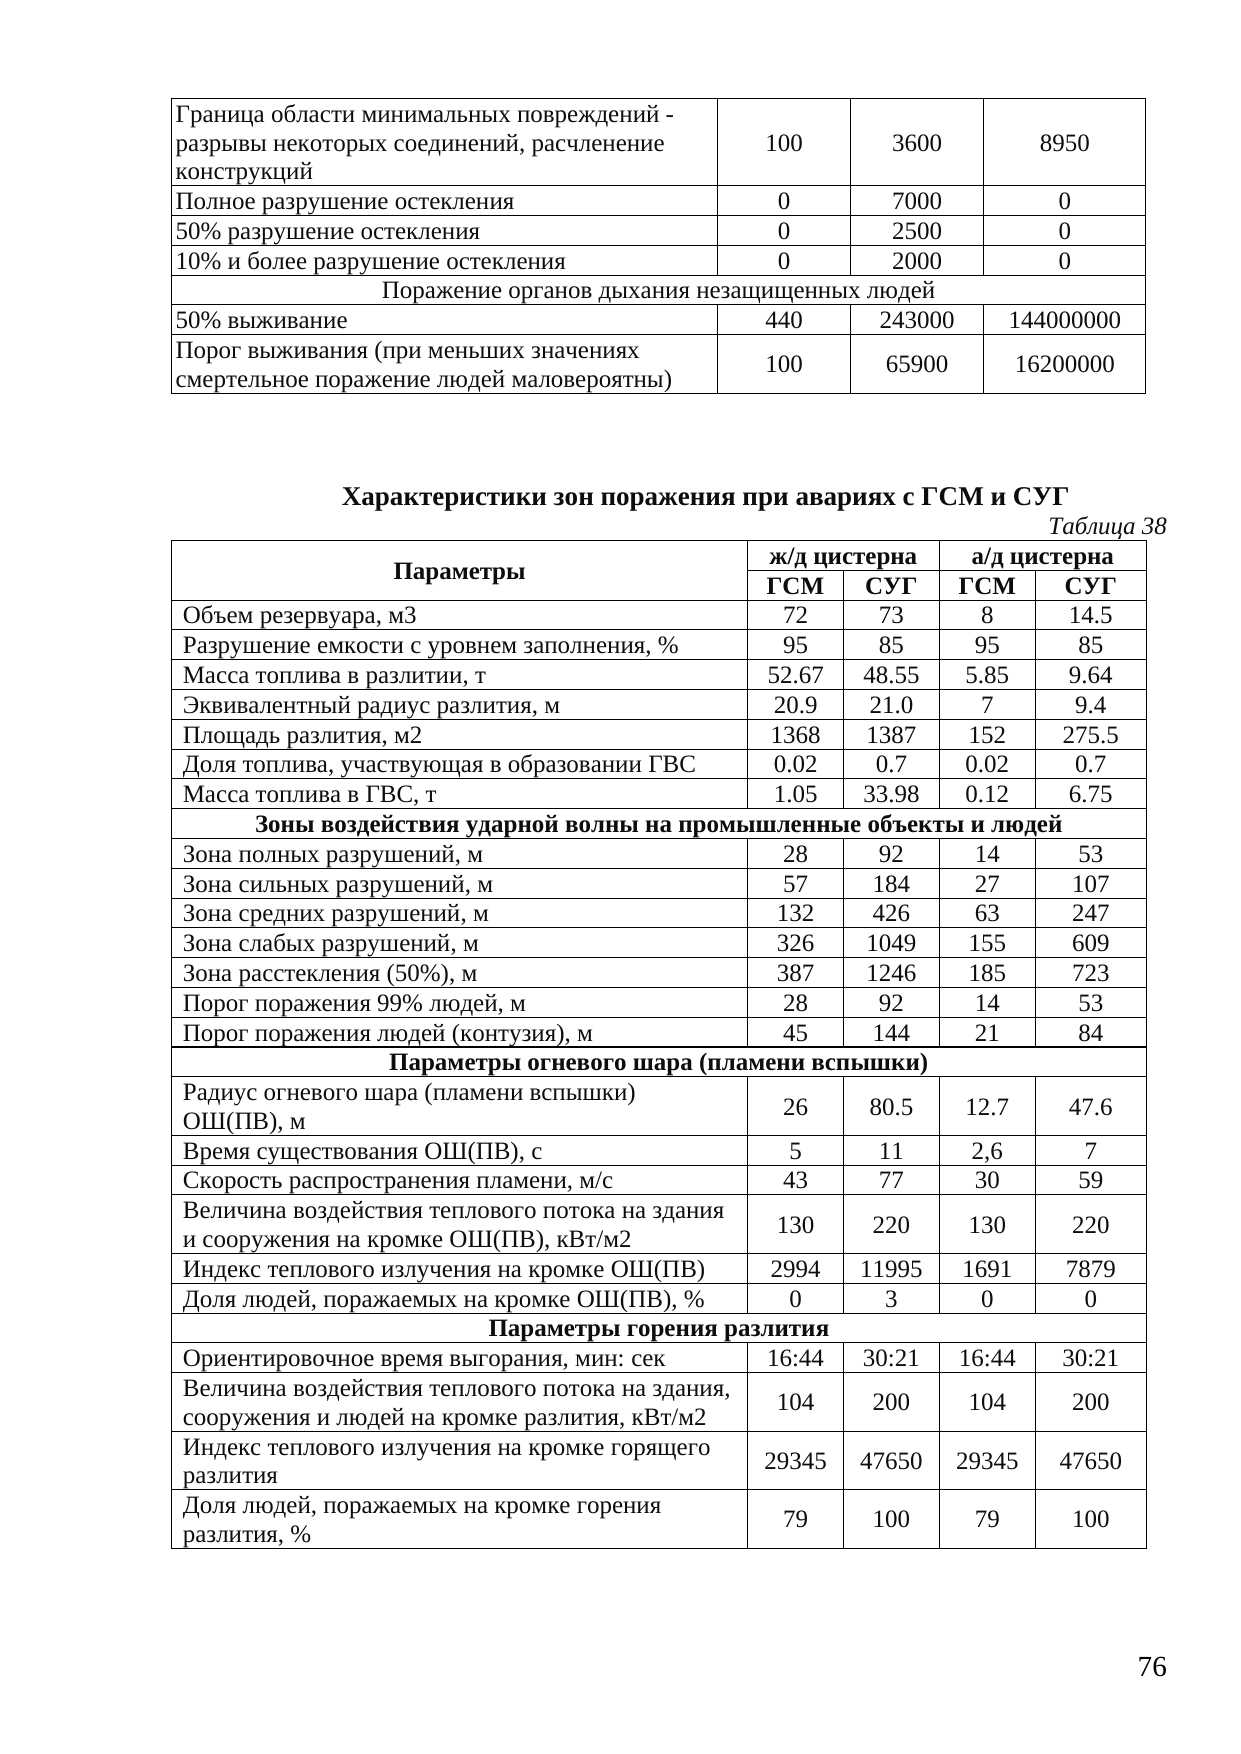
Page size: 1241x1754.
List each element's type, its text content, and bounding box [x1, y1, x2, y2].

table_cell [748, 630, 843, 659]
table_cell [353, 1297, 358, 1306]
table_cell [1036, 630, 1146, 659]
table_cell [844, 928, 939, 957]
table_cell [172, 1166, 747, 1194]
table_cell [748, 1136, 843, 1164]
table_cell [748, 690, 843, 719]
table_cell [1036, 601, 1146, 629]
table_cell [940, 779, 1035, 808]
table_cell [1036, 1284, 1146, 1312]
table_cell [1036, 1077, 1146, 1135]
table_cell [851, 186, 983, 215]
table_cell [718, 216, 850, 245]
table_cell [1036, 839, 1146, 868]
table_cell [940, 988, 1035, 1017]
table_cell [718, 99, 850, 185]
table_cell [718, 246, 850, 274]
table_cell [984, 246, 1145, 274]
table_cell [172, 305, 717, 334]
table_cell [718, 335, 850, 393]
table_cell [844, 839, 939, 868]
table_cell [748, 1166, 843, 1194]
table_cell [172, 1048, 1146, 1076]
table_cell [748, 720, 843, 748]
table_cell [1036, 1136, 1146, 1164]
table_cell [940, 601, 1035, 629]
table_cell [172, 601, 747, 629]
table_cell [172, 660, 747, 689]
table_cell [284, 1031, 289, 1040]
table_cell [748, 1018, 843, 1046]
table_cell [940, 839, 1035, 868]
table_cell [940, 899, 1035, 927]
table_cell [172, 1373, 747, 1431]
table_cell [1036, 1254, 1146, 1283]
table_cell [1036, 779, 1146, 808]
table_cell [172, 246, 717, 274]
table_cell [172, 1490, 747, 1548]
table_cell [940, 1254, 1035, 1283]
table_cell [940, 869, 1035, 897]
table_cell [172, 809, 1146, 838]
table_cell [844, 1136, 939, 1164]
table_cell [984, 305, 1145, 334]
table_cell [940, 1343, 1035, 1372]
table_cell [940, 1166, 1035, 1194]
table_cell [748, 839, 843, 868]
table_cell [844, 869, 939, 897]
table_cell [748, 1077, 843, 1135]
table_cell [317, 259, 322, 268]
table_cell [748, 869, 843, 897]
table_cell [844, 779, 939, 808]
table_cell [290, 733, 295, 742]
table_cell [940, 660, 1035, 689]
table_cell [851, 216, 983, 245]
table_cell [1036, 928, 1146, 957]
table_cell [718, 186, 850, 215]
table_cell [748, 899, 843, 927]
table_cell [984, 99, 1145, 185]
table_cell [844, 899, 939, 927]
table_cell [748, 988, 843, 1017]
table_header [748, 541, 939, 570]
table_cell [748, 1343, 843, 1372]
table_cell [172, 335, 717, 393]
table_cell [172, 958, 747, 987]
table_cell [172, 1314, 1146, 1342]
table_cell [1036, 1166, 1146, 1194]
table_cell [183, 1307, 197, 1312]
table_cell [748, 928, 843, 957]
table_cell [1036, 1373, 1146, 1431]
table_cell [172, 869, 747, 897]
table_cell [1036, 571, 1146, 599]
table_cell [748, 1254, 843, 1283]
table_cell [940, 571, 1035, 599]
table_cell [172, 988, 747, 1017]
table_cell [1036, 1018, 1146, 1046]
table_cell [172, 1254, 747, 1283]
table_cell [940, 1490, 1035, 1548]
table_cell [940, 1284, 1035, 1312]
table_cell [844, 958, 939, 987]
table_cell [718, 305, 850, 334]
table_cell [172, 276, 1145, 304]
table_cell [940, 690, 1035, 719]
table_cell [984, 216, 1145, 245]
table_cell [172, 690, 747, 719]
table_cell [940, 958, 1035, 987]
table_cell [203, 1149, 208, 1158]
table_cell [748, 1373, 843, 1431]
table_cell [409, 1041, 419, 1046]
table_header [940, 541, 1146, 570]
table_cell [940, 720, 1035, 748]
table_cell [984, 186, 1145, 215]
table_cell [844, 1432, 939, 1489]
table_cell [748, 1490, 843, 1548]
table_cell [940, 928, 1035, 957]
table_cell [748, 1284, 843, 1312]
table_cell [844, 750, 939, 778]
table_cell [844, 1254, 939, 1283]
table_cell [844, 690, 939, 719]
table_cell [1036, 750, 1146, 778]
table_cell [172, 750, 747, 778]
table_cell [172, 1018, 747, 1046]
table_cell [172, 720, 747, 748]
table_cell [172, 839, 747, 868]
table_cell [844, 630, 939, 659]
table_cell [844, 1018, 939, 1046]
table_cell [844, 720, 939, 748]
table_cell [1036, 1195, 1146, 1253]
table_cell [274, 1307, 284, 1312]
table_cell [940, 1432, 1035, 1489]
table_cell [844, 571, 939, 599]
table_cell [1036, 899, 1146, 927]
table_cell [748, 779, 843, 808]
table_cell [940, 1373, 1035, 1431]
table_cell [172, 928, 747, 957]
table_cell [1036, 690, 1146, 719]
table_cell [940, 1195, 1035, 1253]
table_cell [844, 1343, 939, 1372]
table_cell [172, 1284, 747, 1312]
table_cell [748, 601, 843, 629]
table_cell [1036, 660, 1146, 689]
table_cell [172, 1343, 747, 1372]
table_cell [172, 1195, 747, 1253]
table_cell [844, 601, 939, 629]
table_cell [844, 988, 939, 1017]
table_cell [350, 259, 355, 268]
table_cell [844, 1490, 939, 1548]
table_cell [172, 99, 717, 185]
text Характеристики зон поражения при авариях с ГСМ и СУГ [171, 480, 1167, 511]
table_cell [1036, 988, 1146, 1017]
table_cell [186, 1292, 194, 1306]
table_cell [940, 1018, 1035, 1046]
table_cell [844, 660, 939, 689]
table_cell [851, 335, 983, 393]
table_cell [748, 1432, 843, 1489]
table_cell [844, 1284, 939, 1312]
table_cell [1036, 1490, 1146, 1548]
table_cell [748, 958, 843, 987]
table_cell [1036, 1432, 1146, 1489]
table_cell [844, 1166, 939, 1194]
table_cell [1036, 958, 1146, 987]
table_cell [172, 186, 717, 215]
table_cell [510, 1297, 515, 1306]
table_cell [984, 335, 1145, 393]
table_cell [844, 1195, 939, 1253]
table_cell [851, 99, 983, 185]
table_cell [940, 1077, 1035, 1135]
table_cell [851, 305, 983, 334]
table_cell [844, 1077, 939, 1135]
text Таблица 38 [171, 511, 1167, 540]
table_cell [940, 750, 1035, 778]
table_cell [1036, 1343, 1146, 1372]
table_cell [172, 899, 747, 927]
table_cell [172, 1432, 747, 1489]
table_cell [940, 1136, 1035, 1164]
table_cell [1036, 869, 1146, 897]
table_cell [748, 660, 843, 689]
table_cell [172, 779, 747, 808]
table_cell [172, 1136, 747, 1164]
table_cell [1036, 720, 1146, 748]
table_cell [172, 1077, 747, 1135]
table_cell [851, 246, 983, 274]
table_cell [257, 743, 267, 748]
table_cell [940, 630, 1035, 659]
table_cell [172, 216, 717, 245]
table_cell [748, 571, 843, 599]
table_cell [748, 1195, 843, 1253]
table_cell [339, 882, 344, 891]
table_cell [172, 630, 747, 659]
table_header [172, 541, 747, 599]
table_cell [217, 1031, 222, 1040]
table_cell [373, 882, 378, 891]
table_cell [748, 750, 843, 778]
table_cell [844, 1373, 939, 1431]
